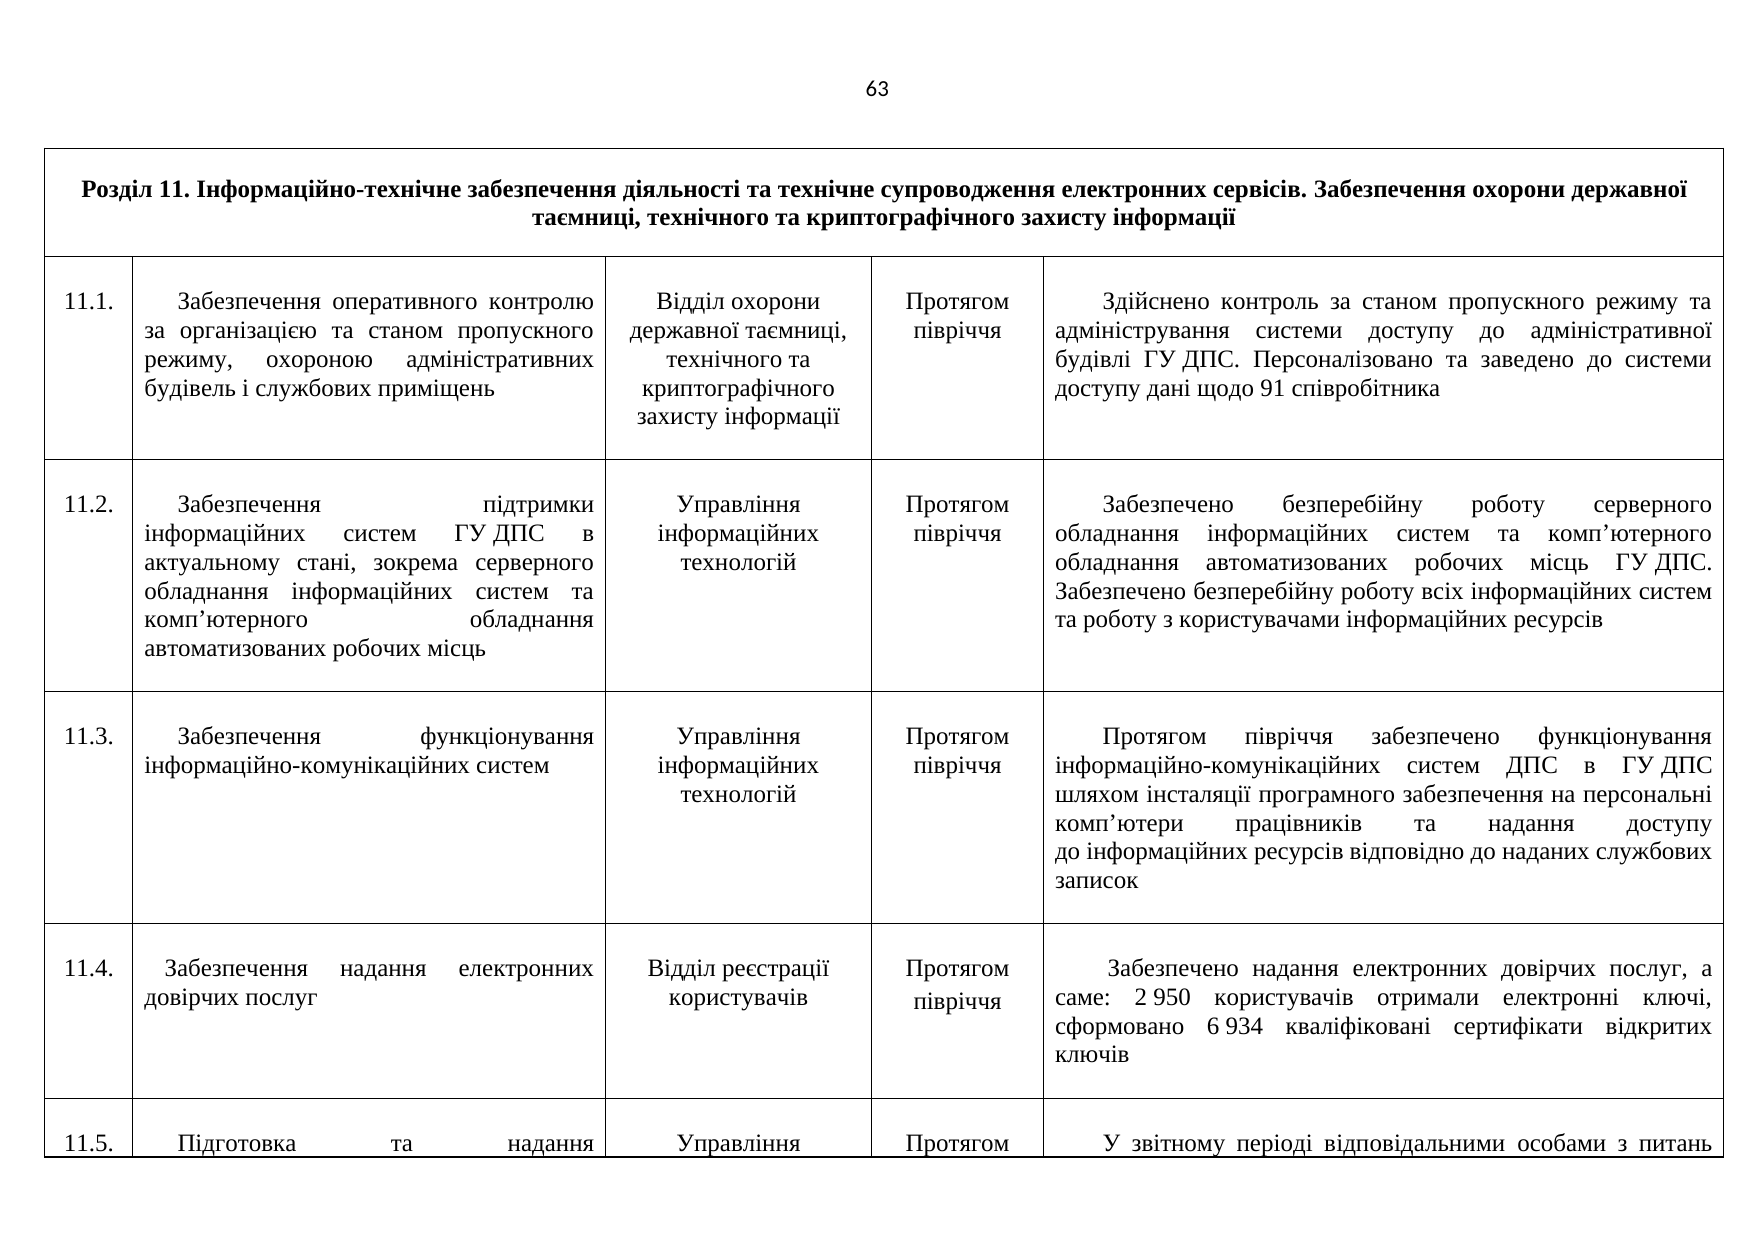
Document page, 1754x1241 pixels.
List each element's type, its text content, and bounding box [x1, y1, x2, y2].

table_cell Відділ охорони державної таємниці, технічного та криптографічного захисту інформації [606, 257, 871, 459]
table_cell Управління інформаційних технологій [606, 692, 871, 923]
table_cell Забезпечено безперебійну роботу серверного обладнання інформаційних систем та комп’ютерного обладнання автоматизованих робочих місць ГУ ДПС. Забезпечено безперебійну роботу всіх інформаційних систем та роботу з користувачами інформаційних ресурсів [1044, 460, 1723, 691]
table_cell 11.5. [45, 1099, 132, 1156]
table_cell Протягом півріччя [872, 692, 1043, 923]
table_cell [606, 1099, 871, 1156]
table_cell 11.2. [45, 460, 132, 691]
table_cell Протягом півріччя [872, 460, 1043, 691]
table_cell Протягом півріччя забезпечено функціонування інформаційно-комунікаційних систем ДПС в ГУ ДПС шляхом інсталяції програмного забезпечення на персональні комп’ютери працівників та надання доступу до інформаційних ресурсів відповідно до наданих службових записок [1044, 692, 1723, 923]
table_cell Відділ реєстрації користувачів [606, 924, 871, 1097]
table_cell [133, 1099, 605, 1156]
table_cell Здійснено контроль за станом пропускного режиму та адміністрування системи доступу до адміністративної будівлі ГУ ДПС. Персоналізовано та заведено до системи доступу дані щодо 91 співробітника [1044, 257, 1723, 459]
table_cell Розділ 11. Інформаційно-технічне забезпечення діяльності та технічне супроводження електронних сервісів. Забезпечення охорони державної таємниці, технічного та криптографічного захисту інформації [45, 149, 1723, 256]
table_cell Протягом півріччя [872, 1099, 1043, 1156]
table_cell Забезпечення підтримки інформаційних систем ГУ ДПС в актуальному стані, зокрема серверного обладнання інформаційних систем та комп’ютерного обладнання автоматизованих робочих місць [133, 460, 605, 691]
table_cell 11.4. [45, 924, 132, 1097]
table_cell 11.3. [45, 692, 132, 923]
table_cell Протягом півріччя [872, 924, 1043, 1097]
table_cell Забезпечено надання електронних довірчих послуг, а саме: 2 950 користувачів отримали електронні ключі, сформовано 6 934 кваліфіковані сертифікати відкритих ключів [1044, 924, 1723, 1097]
table_cell Забезпечення оперативного контролю за організацією та станом пропускного режиму, охороною адміністративних будівель і службових приміщень [133, 257, 605, 459]
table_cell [1044, 1099, 1723, 1156]
table_cell Управління інформаційних технологій [606, 460, 871, 691]
table_cell Забезпечення функціонування інформаційно-комунікаційних систем [133, 692, 605, 923]
table_cell Протягом півріччя [872, 257, 1043, 459]
table_cell Забезпечення надання електронних довірчих послуг [133, 924, 605, 1097]
table_cell 11.1. [45, 257, 132, 459]
